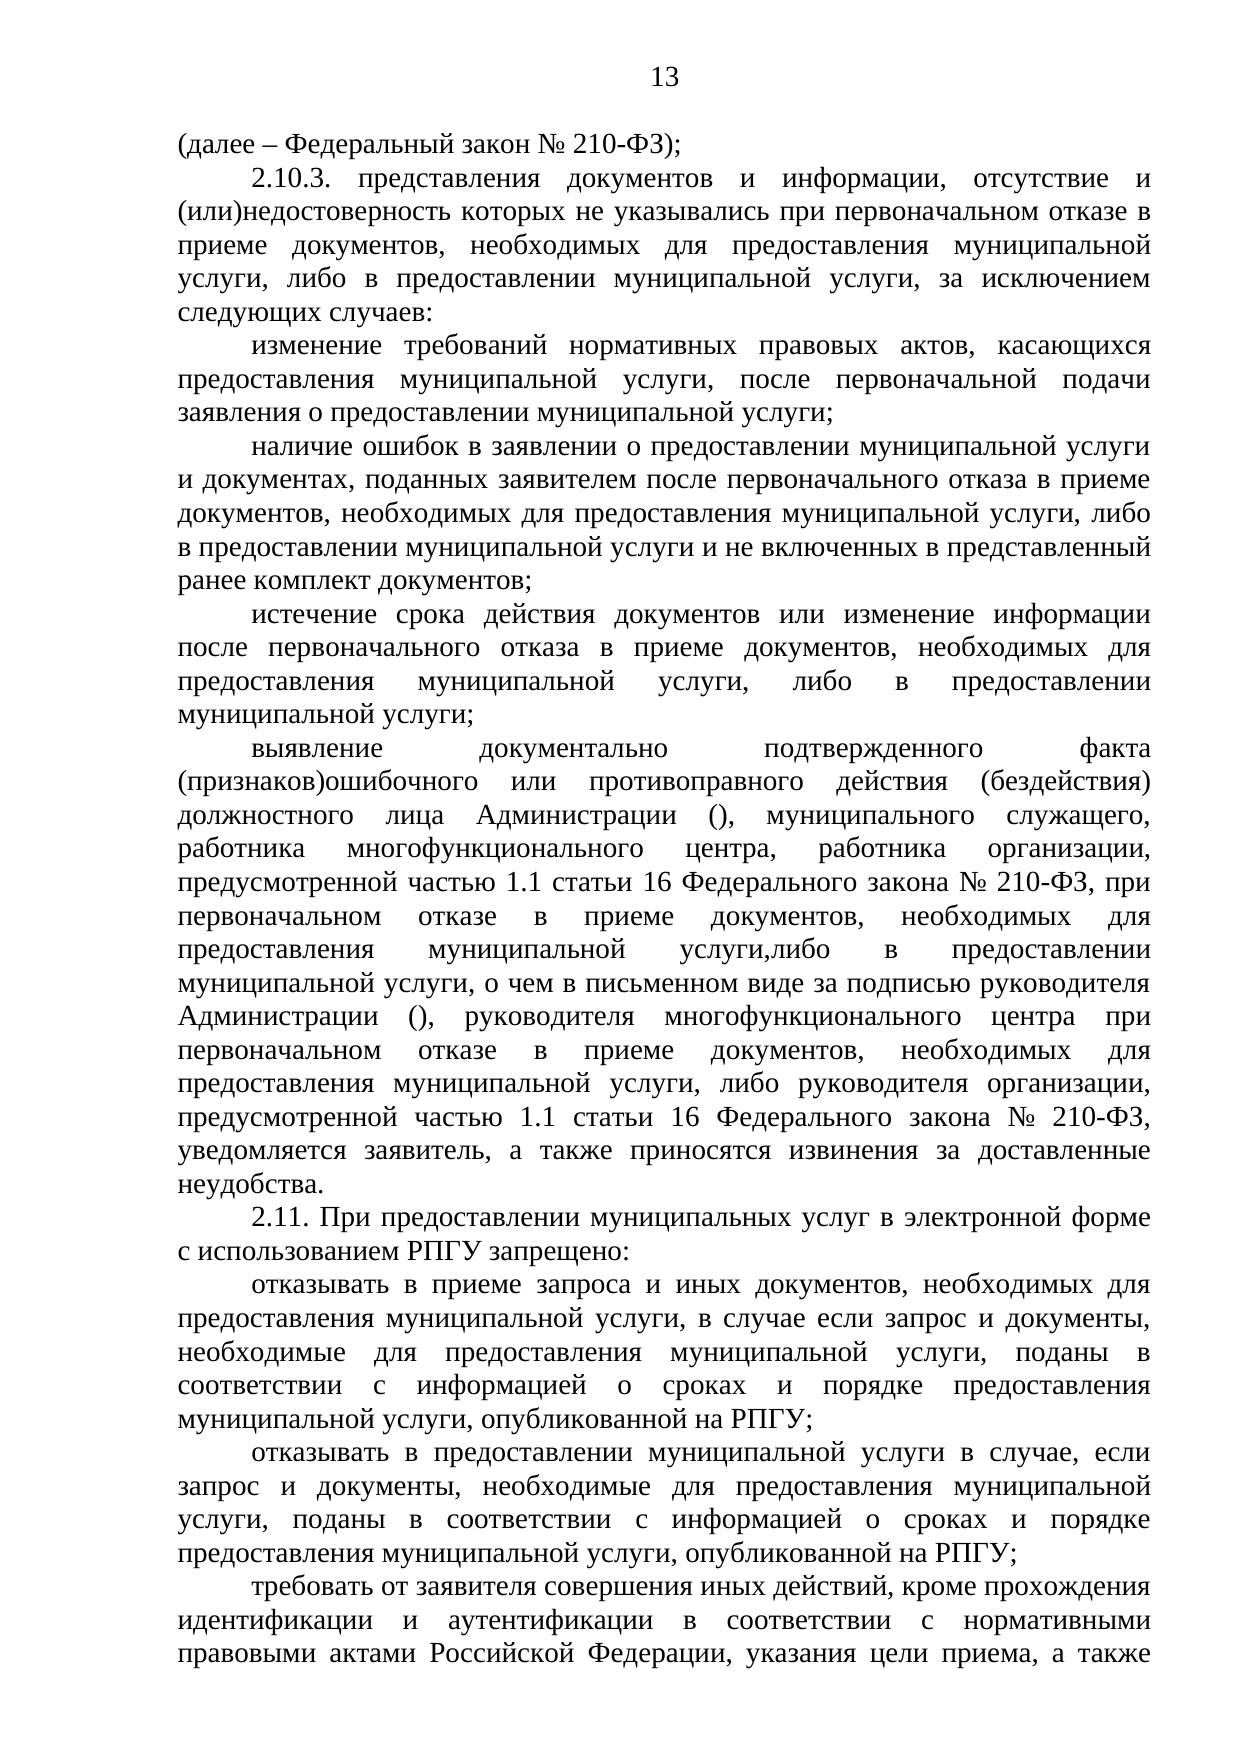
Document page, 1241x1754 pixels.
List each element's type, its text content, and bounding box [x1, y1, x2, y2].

text отказывать в предоставлении муниципальной услуги в случае, если запрос и документы, необходимые для предоставления муниципальной услуги, поданы в соответствии с информацией о сроках и порядке предоставления муниципальной услуги, опубликованной на РПГУ; [177, 1434, 1152, 1568]
text истечение срока действия документов или изменение информации после первоначального отказа в приеме документов, необходимых для предоставления муниципальной услуги, либо в предоставлении муниципальной услуги; [177, 596, 1152, 730]
text 2.11. При предоставлении муниципальных услуг в электронной форме с использованием РПГУ запрещено: [177, 1199, 1152, 1267]
text наличие ошибок в заявлении о предоставлении муниципальной услуги и документах, поданных заявителем после первоначального отказа в приеме документов, необходимых для предоставления муниципальной услуги, либо в предоставлении муниципальной услуги и не включенных в представленный ранее комплект документов; [177, 428, 1152, 596]
text выявление документально подтвержденного факта (признаков)ошибочного или противоправного действия (бездействия) должностного лица Администрации (), муниципального служащего, работника многофункционального центра, работника организации, предусмотренной частью 1.1 статьи 16 Федерального закона № 210-ФЗ, при первоначальном отказе в приеме документов, необходимых для предоставления муниципальной услуги,либо в предоставлении муниципальной услуги, о чем в письменном виде за подписью руководителя Администрации (), руководителя многофункционального центра при первоначальном отказе в приеме документов, необходимых для предоставления муниципальной услуги, либо руководителя организации, предусмотренной частью 1.1 статьи 16 Федерального закона № 210-ФЗ, уведомляется заявитель, а также приносятся извинения за доставленные неудобства. [177, 730, 1152, 1199]
text отказывать в приеме запроса и иных документов, необходимых для предоставления муниципальной услуги, в случае если запрос и документы, необходимые для предоставления муниципальной услуги, поданы в соответствии с информацией о сроках и порядке предоставления муниципальной услуги, опубликованной на РПГУ; [177, 1267, 1152, 1434]
text изменение требований нормативных правовых актов, касающихся предоставления муниципальной услуги, после первоначальной подачи заявления о предоставлении муниципальной услуги; [177, 327, 1152, 428]
text 2.10.3. представления документов и информации, отсутствие и (или)недостоверность которых не указывались при первоначальном отказе в приеме документов, необходимых для предоставления муниципальной услуги, либо в предоставлении муниципальной услуги, за исключением следующих случаев: [177, 160, 1152, 327]
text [177, 126, 1152, 160]
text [177, 1568, 1152, 1669]
